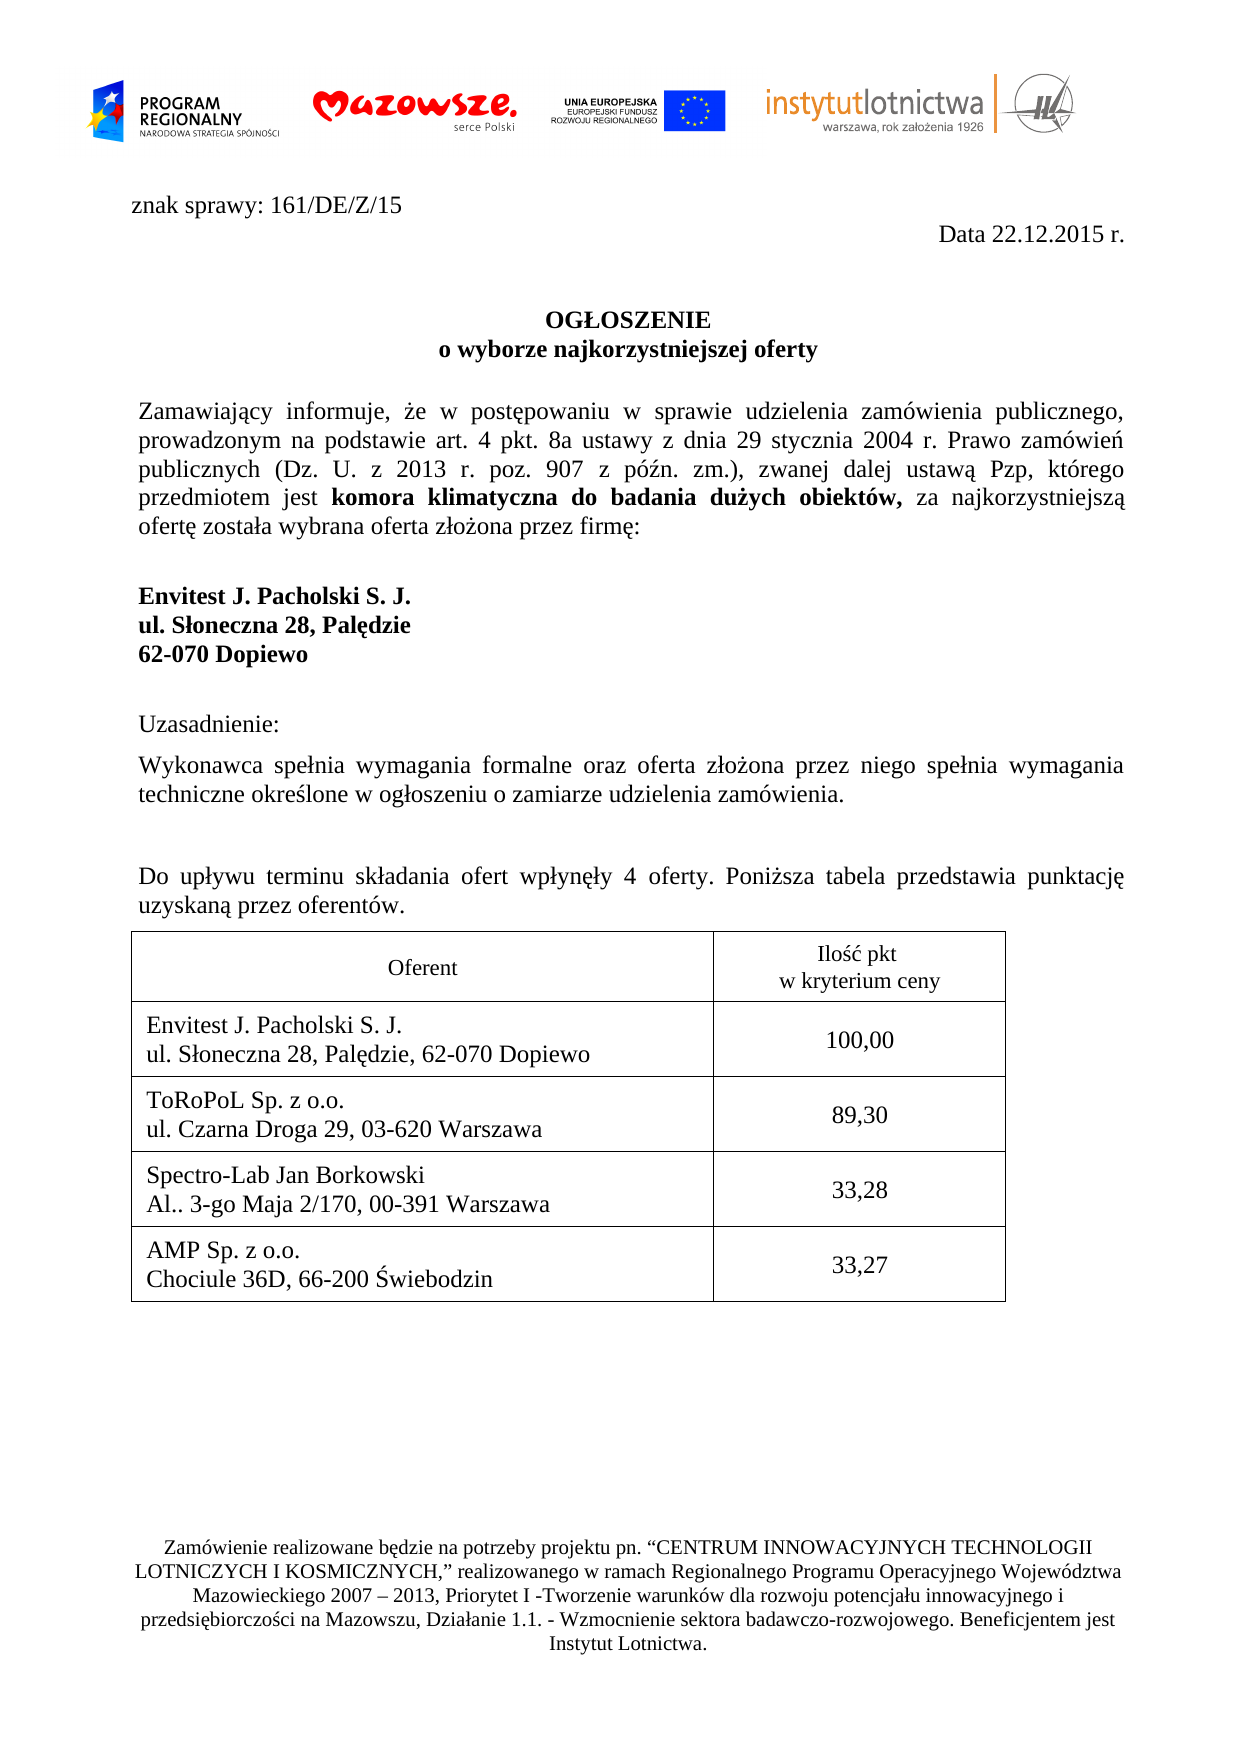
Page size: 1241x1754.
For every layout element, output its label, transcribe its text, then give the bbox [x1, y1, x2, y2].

text OGŁOSZENIE [131, 306, 1125, 334]
picture [54, 66, 768, 158]
text o wyborze najkorzystniejszej oferty [131, 334, 1125, 363]
text Zamawiający informuje, że w postępowaniu w sprawie udzielenia zamówienia publicznego, prowadzonym na podstawie art. 4 pkt. 8a ustawy z dnia 29 stycznia 2004 r. Prawo zamówień publicznych (Dz. U. z 2013 r. poz. 907 z późn. zm.), zwanej dalej ustawą Pzp, którego przedmiotem jest komora klimatyczna do badania dużych obiektów, za najkorzystniejszą ofertę została wybrana oferta złożona przez firmę: [138, 396, 1125, 540]
table_cell 33,27 [714, 1227, 1005, 1301]
table_cell ToRoPoL Sp. z o.o. ul. Czarna Droga 29, 03-620 Warszawa [132, 1077, 713, 1151]
table_cell AMP Sp. z o.o. Chociule 36D, 66-200 Świebodzin [132, 1227, 713, 1301]
text Wykonawca spełnia wymagania formalne oraz oferta złożona przez niego spełnia wymagania techniczne określone w ogłoszeniu o zamiarze udzielenia zamówienia. [138, 750, 1125, 807]
table_cell Envitest J. Pacholski S. J. ul. Słoneczna 28, Palędzie, 62-070 Dopiewo [132, 1002, 713, 1076]
table_cell 33,28 [714, 1152, 1005, 1226]
table_cell Spectro-Lab Jan Borkowski Al.. 3-go Maja 2/170, 00-391 Warszawa [132, 1152, 713, 1226]
text ul. Słoneczna 28, Palędzie [138, 610, 1125, 639]
table_header Ilość pkt w kryterium ceny [714, 932, 1005, 1001]
text Do upływu terminu składania ofert wpłynęły 4 oferty. Poniższa tabela przedstawia punktację uzyskaną przez oferentów. [138, 861, 1125, 919]
text Envitest J. Pacholski S. J. [138, 581, 1125, 610]
table_cell 100,00 [714, 1002, 1005, 1076]
table_header Oferent [132, 932, 713, 1001]
text znak sprawy: 161/DE/Z/15 [131, 191, 1125, 219]
table_cell 89,30 [714, 1077, 1005, 1151]
text Data 22.12.2015 r. [131, 219, 1125, 248]
text Uzasadnienie: [138, 709, 1125, 737]
text 62-070 Dopiewo [138, 639, 1125, 667]
